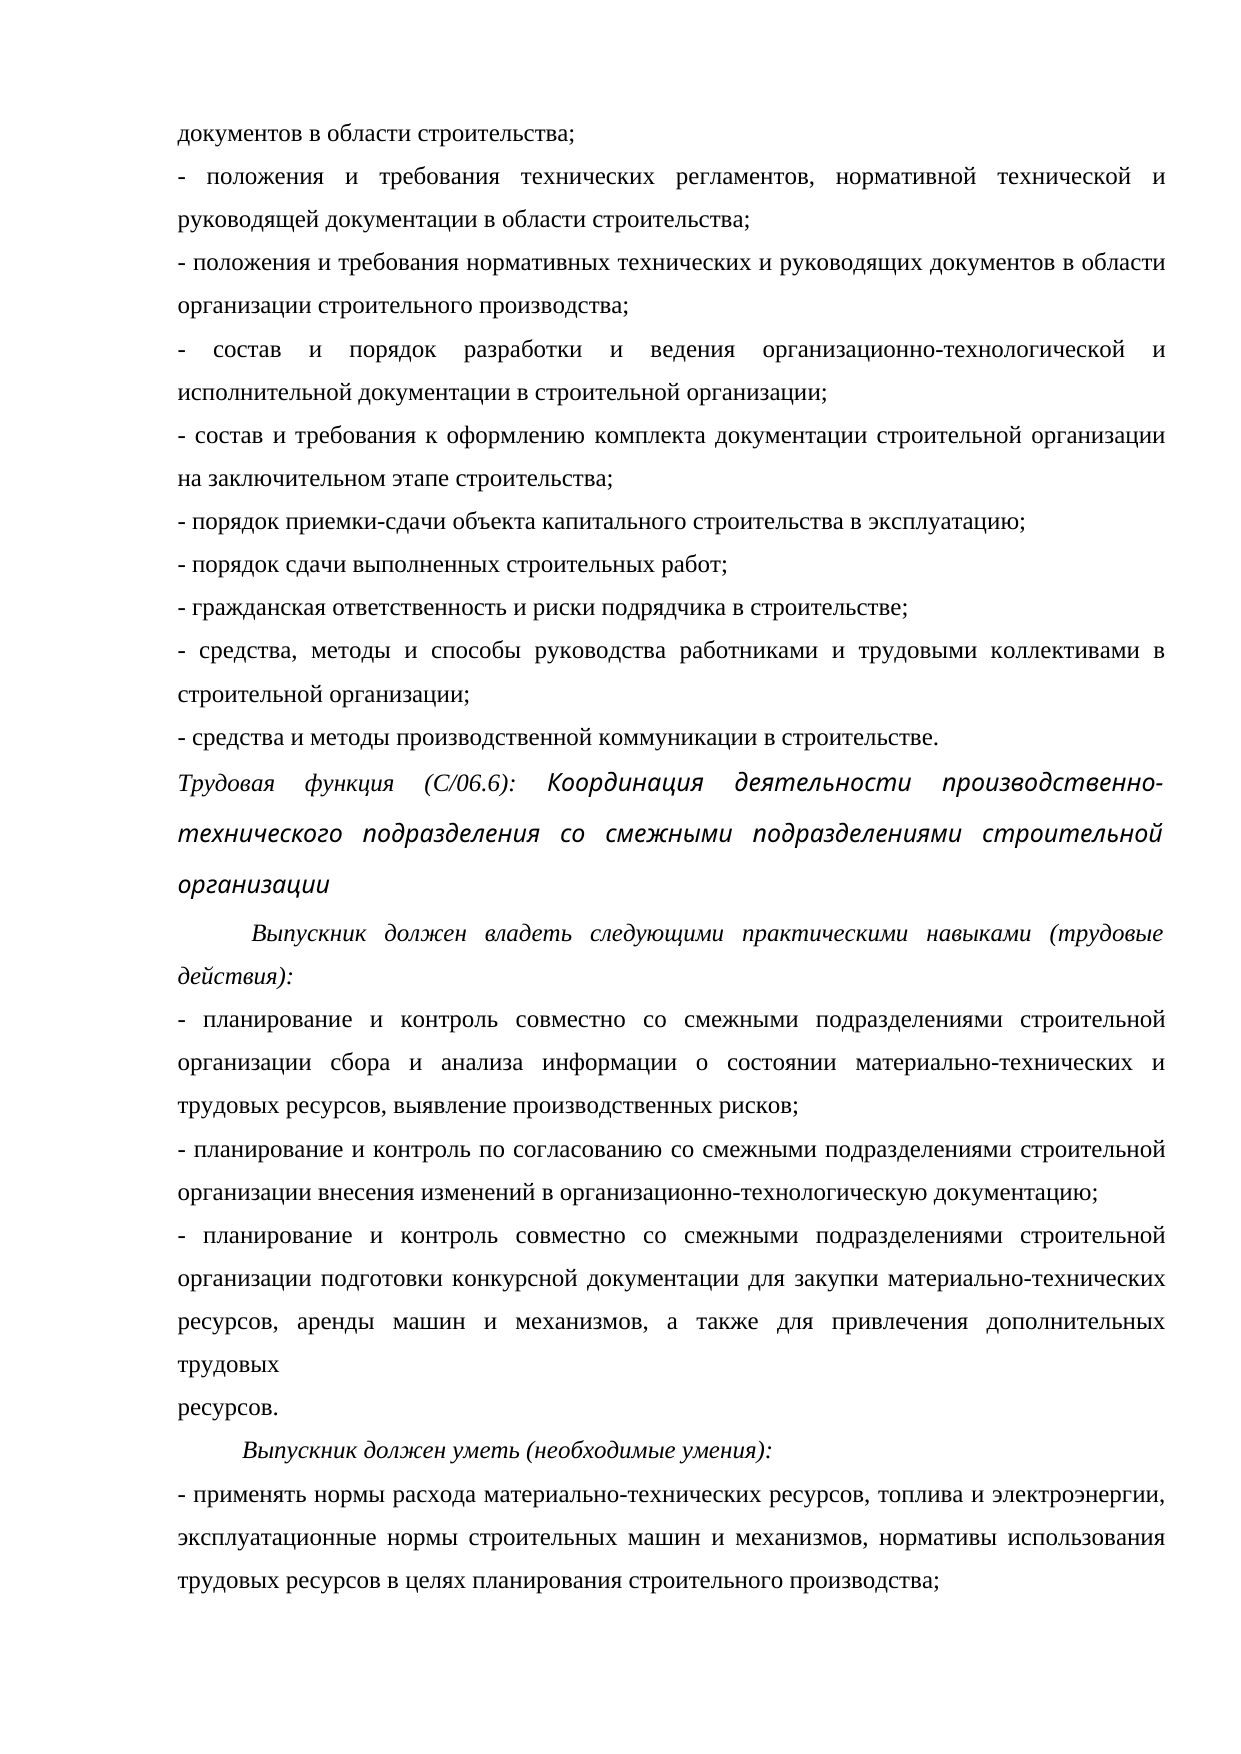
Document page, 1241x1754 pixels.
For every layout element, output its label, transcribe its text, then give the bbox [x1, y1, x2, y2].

text - гражданская ответственность и риски подрядчика в строительстве; [177, 592, 1167, 621]
text - порядок сдачи выполненных строительных работ; [177, 549, 1167, 578]
text - положения и требования технических регламентов, нормативной технической и руководящей документации в области строительства; [177, 161, 1167, 233]
text - состав и порядок разработки и ведения организационно-технологической и исполнительной документации в строительной организации; [177, 334, 1167, 406]
text Выпускник должен уметь (необходимые умения): [242, 1436, 1167, 1464]
text ресурсов. [177, 1392, 1167, 1421]
text - планирование и контроль совместно со смежными подразделениями строительной организации сбора и анализа информации о состоянии материально-технических и трудовых ресурсов, выявление производственных рисков; [177, 1004, 1167, 1119]
text Выпускник должен владеть следующими практическими навыками (трудовые действия): [177, 918, 1167, 990]
text - состав и требования к оформлению комплекта документации строительной организации на заключительном этапе строительства; [177, 420, 1167, 492]
text - планирование и контроль совместно со смежными подразделениями строительной организации подготовки конкурсной документации для закупки материально-технических ресурсов, аренды машин и механизмов, а также для привлечения дополнительных трудовых [177, 1220, 1167, 1378]
text - планирование и контроль по согласованию со смежными подразделениями строительной организации внесения изменений в организационно-технологическую документацию; [177, 1134, 1167, 1206]
text - применять нормы расхода материально-технических ресурсов, топлива и электроэнергии, эксплуатационные нормы строительных машин и механизмов, нормативы использования трудовых ресурсов в целях планирования строительного производства; [177, 1479, 1167, 1594]
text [177, 118, 1167, 147]
text - порядок приемки-сдачи объекта капитального строительства в эксплуатацию; [177, 506, 1167, 535]
text - средства, методы и способы руководства работниками и трудовыми коллективами в строительной организации; [177, 636, 1167, 707]
text Трудовая функция (C/06.6): Координация деятельности производственно-технического подразделения со смежными подразделениями строительной организации [177, 765, 1167, 901]
text - средства и методы производственной коммуникации в строительстве. [177, 722, 1167, 751]
text - положения и требования нормативных технических и руководящих документов в области организации строительного производства; [177, 247, 1167, 319]
